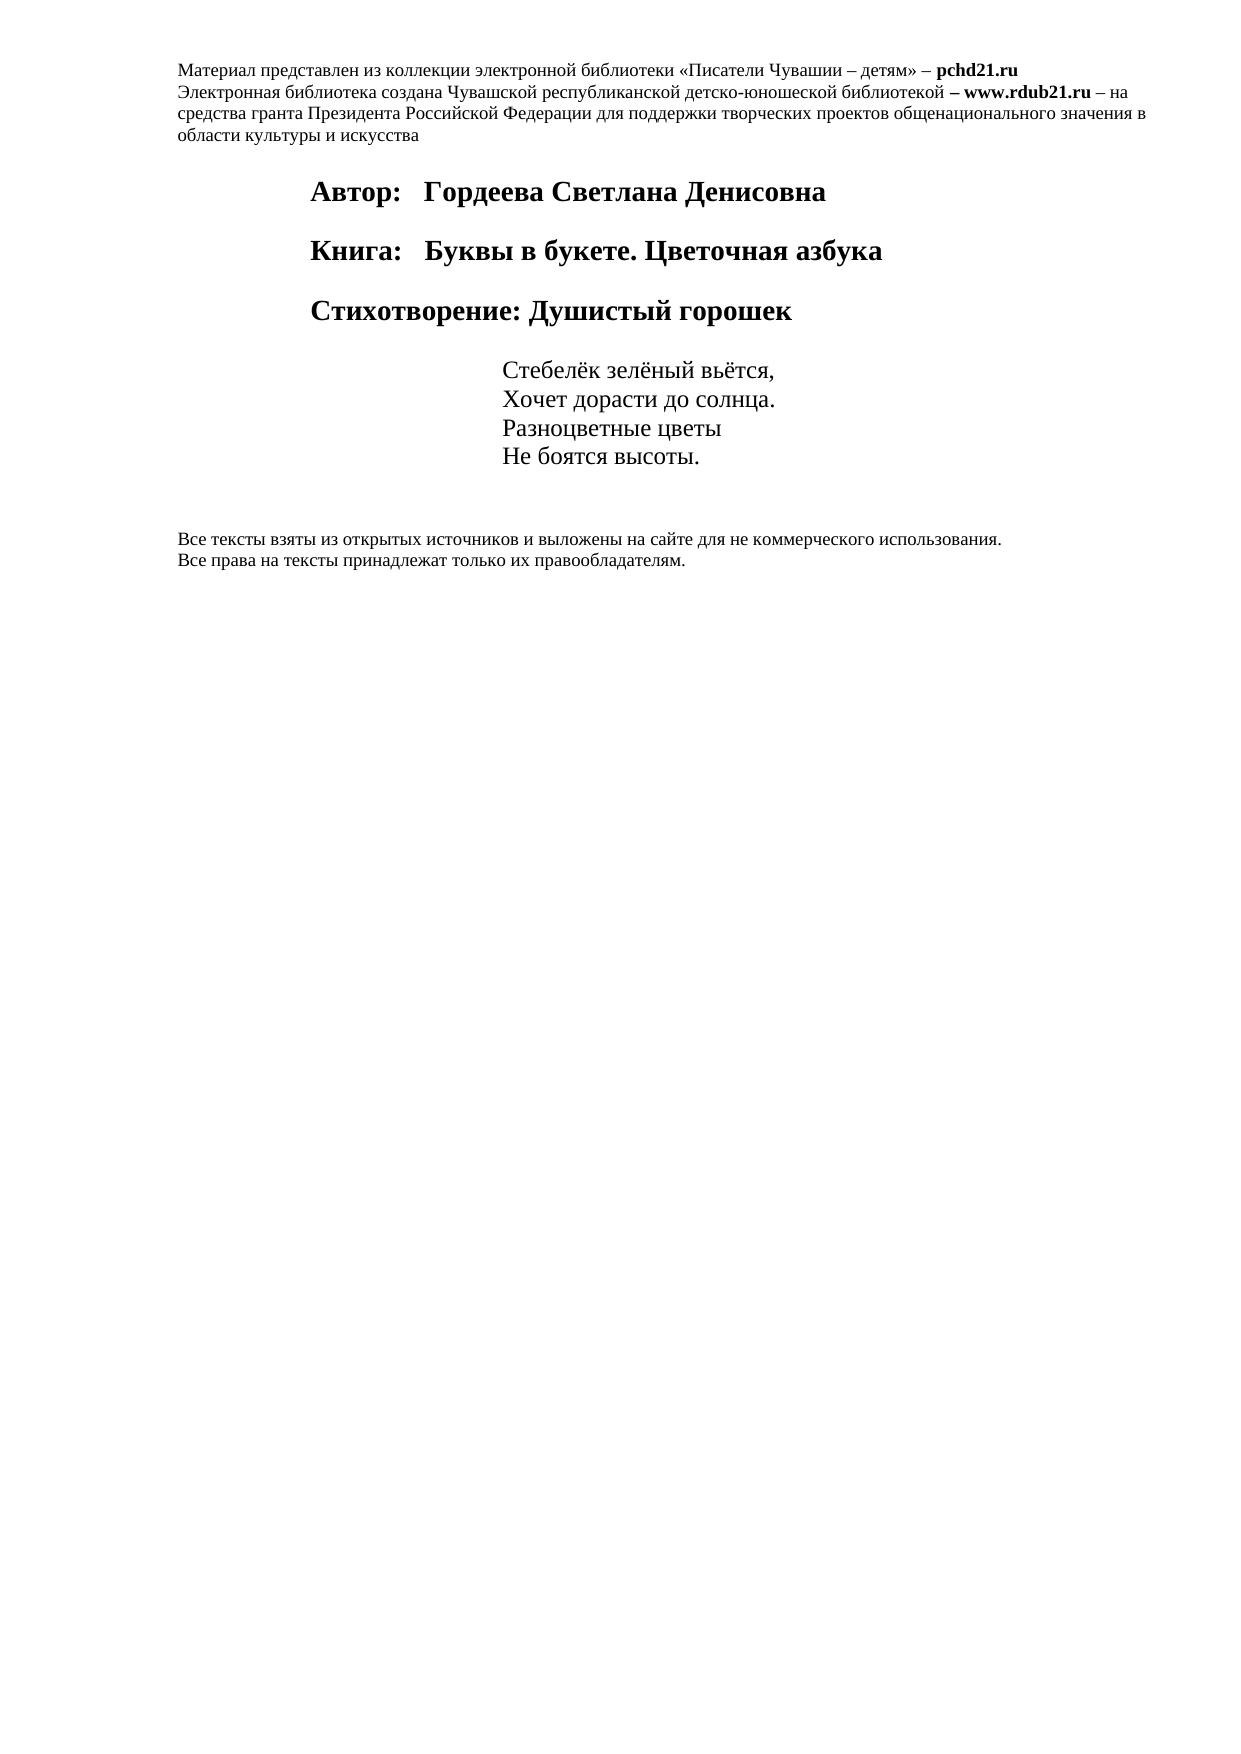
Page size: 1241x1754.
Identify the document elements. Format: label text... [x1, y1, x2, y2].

text Автор: Гордеева Светлана Денисовна [310, 174, 1181, 208]
text Стебелёк зелёный вьётся, [502, 355, 1181, 384]
text Все тексты взяты из открытых источников и выложены на сайте для не коммерческого использования. Все права на тексты принадлежат только их правообладателям. [177, 528, 1181, 571]
text Стихотворение: Душистый горошек [310, 293, 1181, 326]
text Разноцветные цветы [502, 413, 1181, 441]
text Книга: Буквы в букете. Цветочная азбука [310, 233, 1181, 267]
text Не боятся высоты. [502, 441, 1181, 470]
text Хочет дорасти до солнца. [502, 384, 1181, 413]
text Материал представлен из коллекции электронной библиотеки «Писатели Чувашии – детям» – pchd21.ru [177, 59, 1181, 81]
text Электронная библиотека создана Чувашской республиканской детско-юношеской библиотекой – www.rdub21.ru – на средства гранта Президента Российской Федерации для поддержки творческих проектов общенационального значения в области культуры и искусства [177, 81, 1181, 145]
